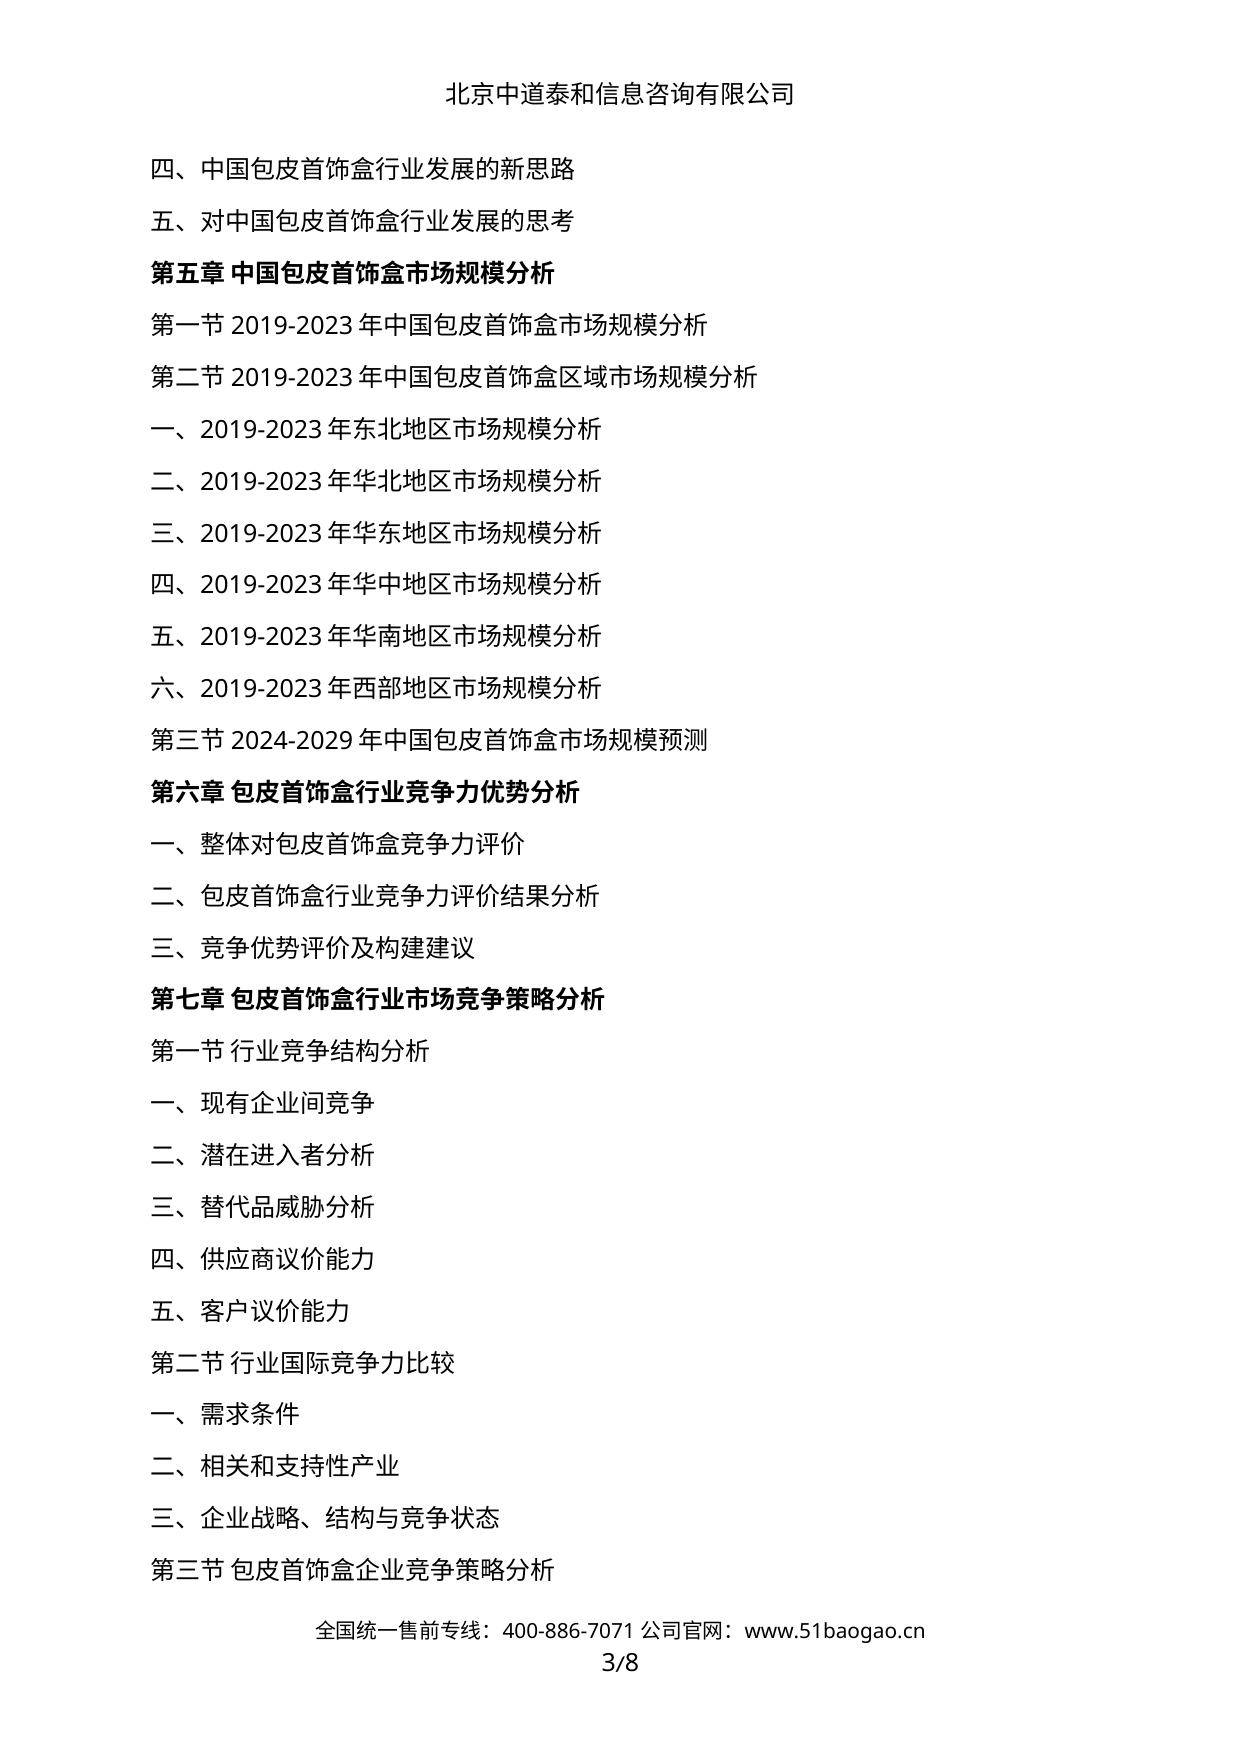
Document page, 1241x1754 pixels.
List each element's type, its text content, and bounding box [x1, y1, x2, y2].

text 第一节 2019-2023年中国包皮首饰盒市场规模分析 [150, 306, 1090, 342]
text 三、竞争优势评价及构建建议 [150, 928, 1090, 964]
text 三、2019-2023年华东地区市场规模分析 [150, 513, 1090, 549]
text 第二节 行业国际竞争力比较 [150, 1343, 1090, 1379]
text 五、2019-2023年华南地区市场规模分析 [150, 617, 1090, 653]
text 第六章 包皮首饰盒行业竞争力优势分析 [150, 772, 1090, 809]
text 第七章 包皮首饰盒行业市场竞争策略分析 [150, 980, 1090, 1016]
text 三、企业战略、结构与竞争状态 [150, 1499, 1090, 1535]
text 五、对中国包皮首饰盒行业发展的思考 [150, 202, 1090, 238]
text 二、2019-2023年华北地区市场规模分析 [150, 461, 1090, 497]
text 四、2019-2023年华中地区市场规模分析 [150, 565, 1090, 601]
text 一、现有企业间竞争 [150, 1084, 1090, 1120]
text 一、整体对包皮首饰盒竞争力评价 [150, 824, 1090, 861]
text 三、替代品威胁分析 [150, 1187, 1090, 1224]
text 五、客户议价能力 [150, 1291, 1090, 1327]
text 第二节 2019-2023年中国包皮首饰盒区域市场规模分析 [150, 357, 1090, 394]
text 第三节 包皮首饰盒企业竞争策略分析 [150, 1551, 1090, 1587]
text 二、包皮首饰盒行业竞争力评价结果分析 [150, 876, 1090, 912]
text 四、供应商议价能力 [150, 1239, 1090, 1276]
text 一、需求条件 [150, 1395, 1090, 1431]
text 第一节 行业竞争结构分析 [150, 1032, 1090, 1068]
text 二、相关和支持性产业 [150, 1447, 1090, 1483]
text 第五章 中国包皮首饰盒市场规模分析 [150, 254, 1090, 290]
text 二、潜在进入者分析 [150, 1136, 1090, 1172]
text 四、中国包皮首饰盒行业发展的新思路 [150, 150, 1090, 186]
text 第三节 2024-2029年中国包皮首饰盒市场规模预测 [150, 721, 1090, 757]
text 一、2019-2023年东北地区市场规模分析 [150, 409, 1090, 446]
text 六、2019-2023年西部地区市场规模分析 [150, 669, 1090, 705]
